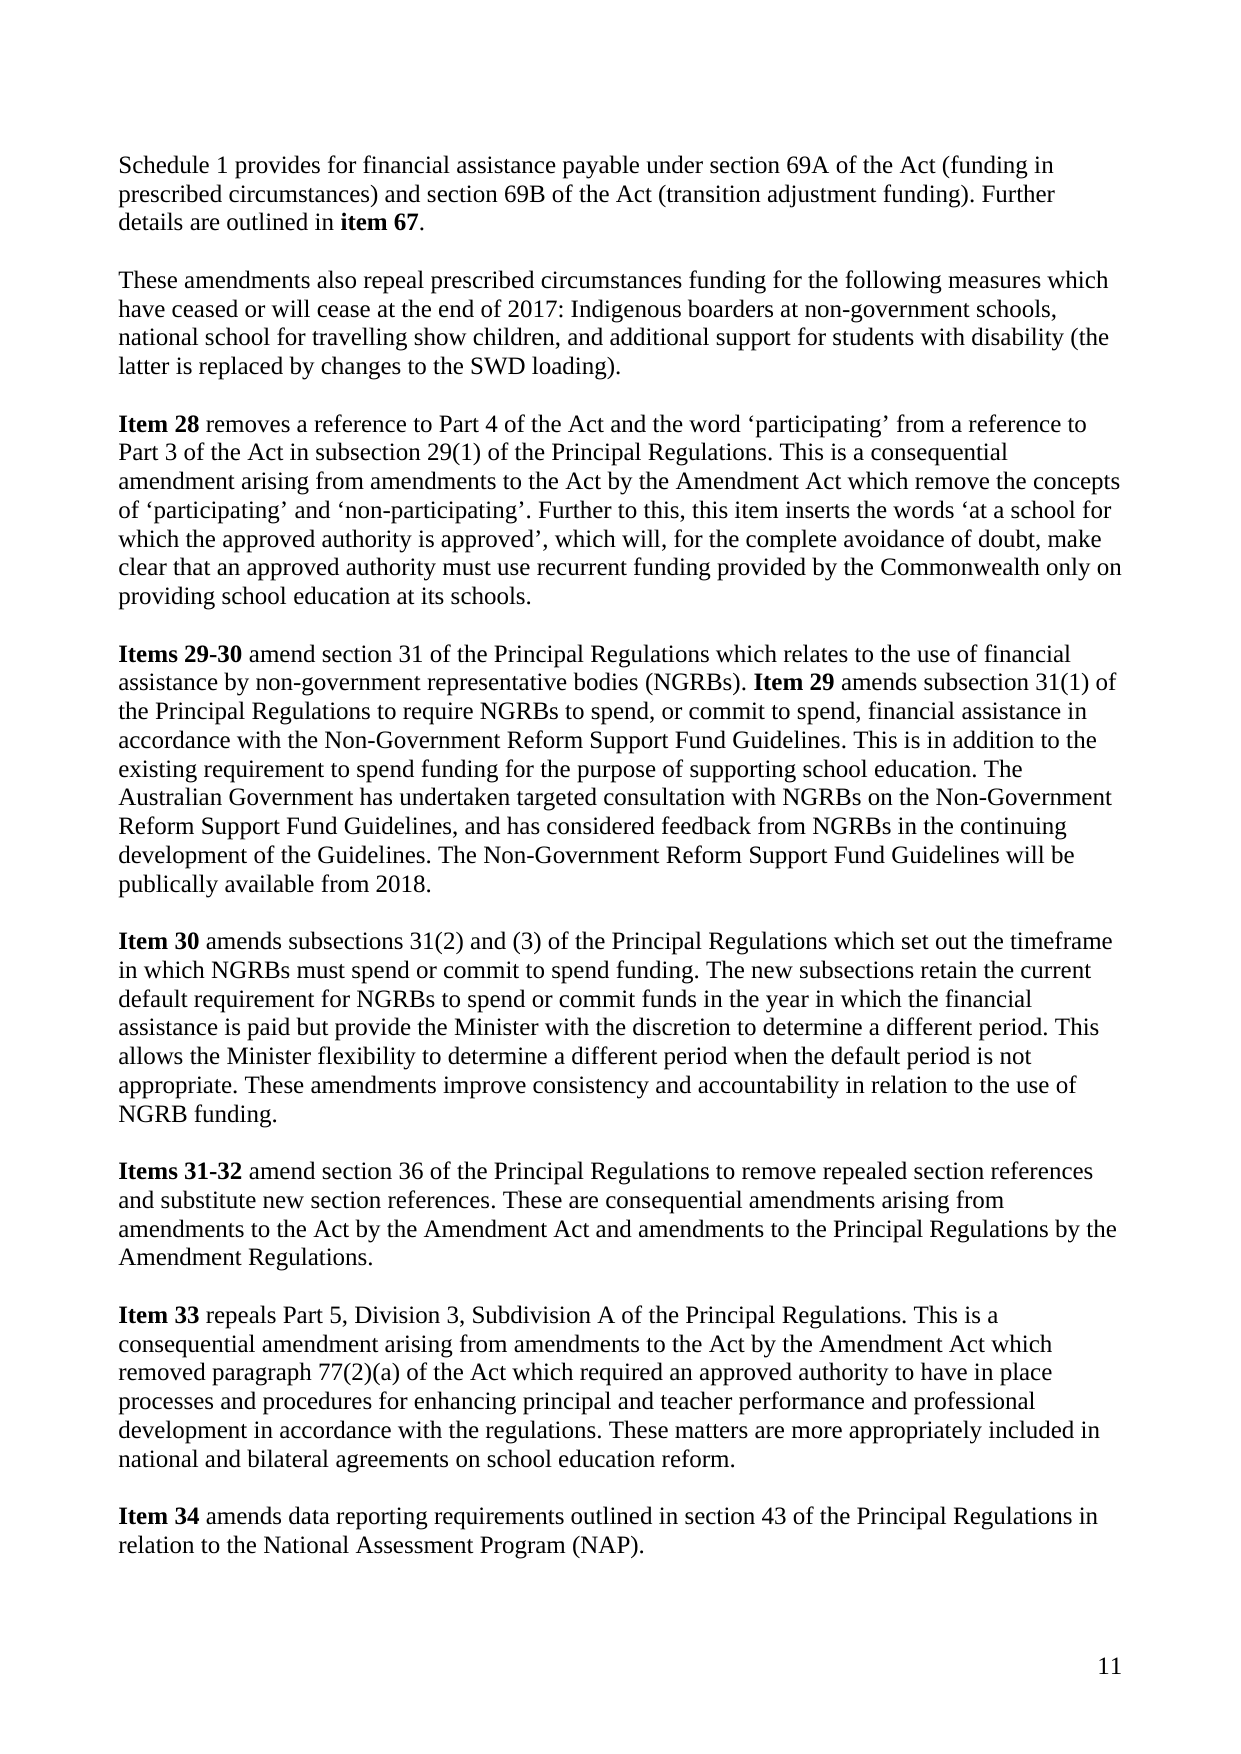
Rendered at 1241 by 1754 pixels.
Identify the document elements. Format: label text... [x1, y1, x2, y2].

text Schedule 1 provides for financial assistance payable under section 69A of the Act (funding in prescribed circumstances) and section 69B of the Act (transition adjustment funding). Further details are outlined in item 67. [118, 150, 1122, 236]
text Item 34 amends data reporting requirements outlined in section 43 of the Principal Regulations in relation to the National Assessment Program (NAP). [118, 1501, 1122, 1559]
text Items 29-30 amend section 31 of the Principal Regulations which relates to the use of financial assistance by non-government representative bodies (NGRBs). Item 29 amends subsection 31(1) of the Principal Regulations to require NGRBs to spend, or commit to spend, financial assistance in accordance with the Non-Government Reform Support Fund Guidelines. This is in addition to the existing requirement to spend funding for the purpose of supporting school education. The Australian Government has undertaken targeted consultation with NGRBs on the Non-Government Reform Support Fund Guidelines, and has considered feedback from NGRBs in the continuing development of the Guidelines. The Non-Government Reform Support Fund Guidelines will be publically available from 2018. [118, 639, 1122, 897]
text Item 30 amends subsections 31(2) and (3) of the Principal Regulations which set out the timeframe in which NGRBs must spend or commit to spend funding. The new subsections retain the current default requirement for NGRBs to spend or commit funds in the year in which the financial assistance is paid but provide the Minister with the discretion to determine a different period. This allows the Minister flexibility to determine a different period when the default period is not appropriate. These amendments improve consistency and accountability in relation to the use of NGRB funding. [118, 926, 1122, 1127]
text These amendments also repeal prescribed circumstances funding for the following measures which have ceased or will cease at the end of 2017: Indigenous boarders at non-government schools, national school for travelling show children, and additional support for students with disability (the latter is replaced by changes to the SWD loading). [118, 265, 1122, 380]
text Items 31-32 amend section 36 of the Principal Regulations to remove repealed section references and substitute new section references. These are consequential amendments arising from amendments to the Act by the Amendment Act and amendments to the Principal Regulations by the Amendment Regulations. [118, 1156, 1122, 1271]
text Item 33 repeals Part 5, Division 3, Subdivision A of the Principal Regulations. This is a consequential amendment arising from amendments to the Act by the Amendment Act which removed paragraph 77(2)(a) of the Act which required an approved authority to have in place processes and procedures for enhancing principal and teacher performance and professional development in accordance with the regulations. These matters are more appropriately included in national and bilateral agreements on school education reform. [118, 1300, 1122, 1472]
text Item 28 removes a reference to Part 4 of the Act and the word ‘participating’ from a reference to Part 3 of the Act in subsection 29(1) of the Principal Regulations. This is a consequential amendment arising from amendments to the Act by the Amendment Act which remove the concepts of ‘participating’ and ‘non-participating’. Further to this, this item inserts the words ‘at a school for which the approved authority is approved’, which will, for the complete avoidance of doubt, make clear that an approved authority must use recurrent funding provided by the Commonwealth only on providing school education at its schools. [118, 409, 1122, 610]
